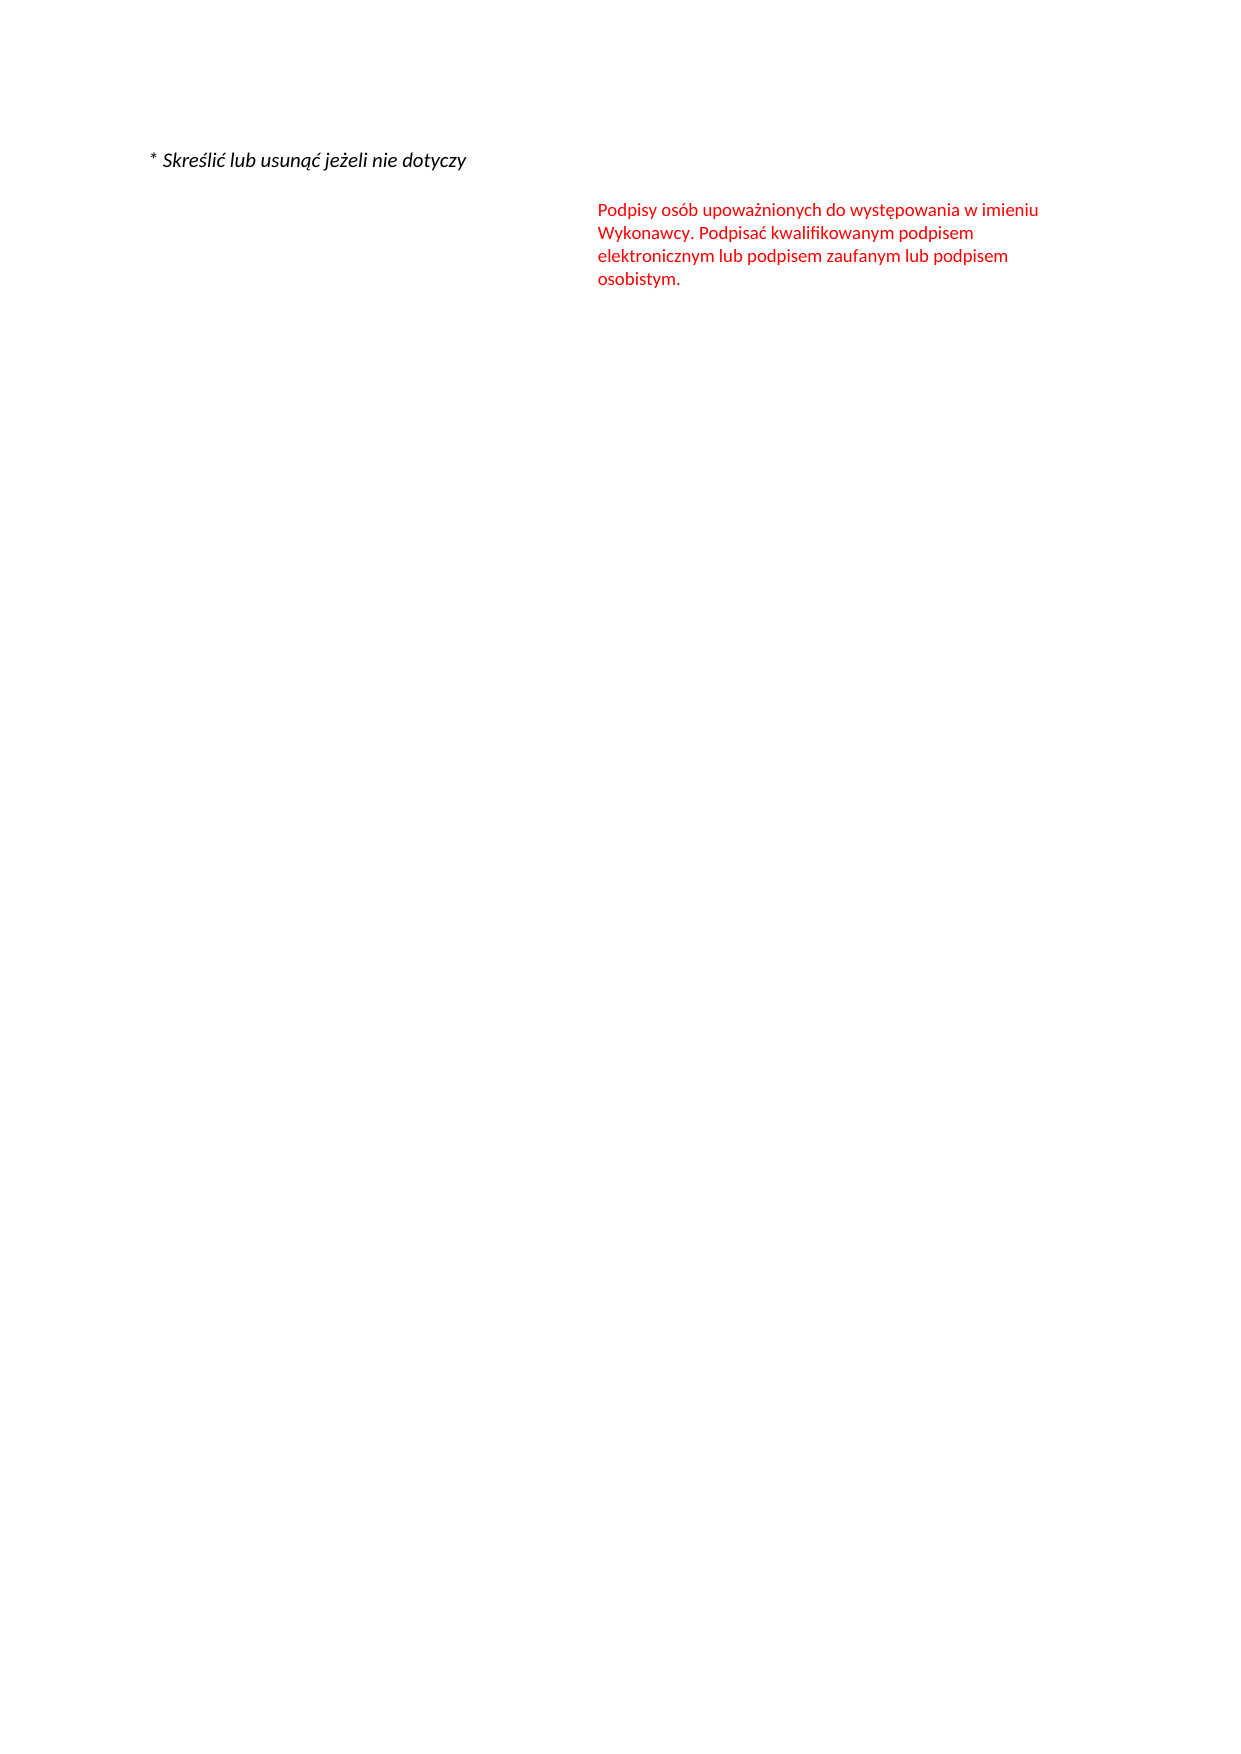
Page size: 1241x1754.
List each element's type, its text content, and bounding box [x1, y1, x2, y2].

text Podpisy osób upoważnionych do występowania w imieniu Wykonawcy. Podpisać kwalifikowanym podpisem elektronicznym lub podpisem zaufanym lub podpisem osobistym. [598, 198, 1093, 290]
text * Skreślić lub usunąć jeżeli nie dotyczy [148, 148, 1093, 173]
